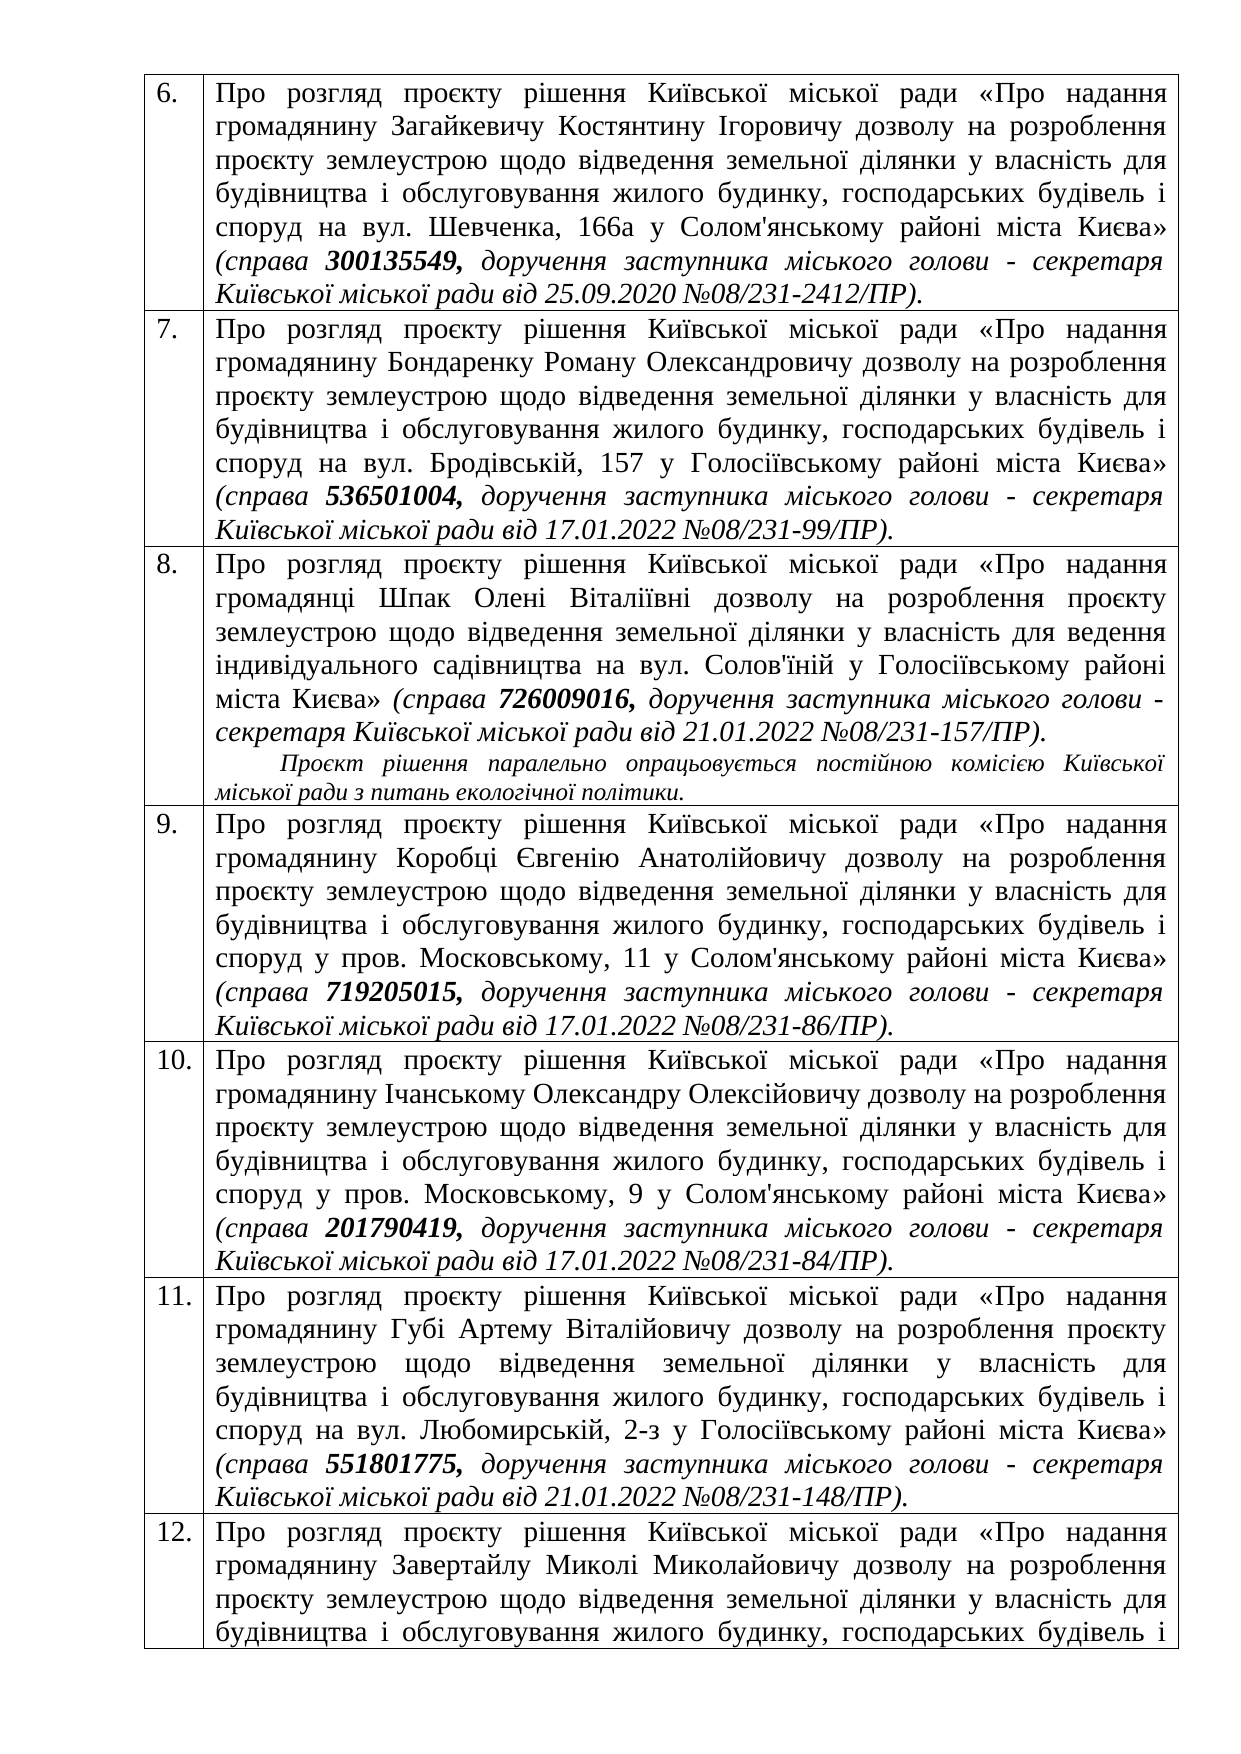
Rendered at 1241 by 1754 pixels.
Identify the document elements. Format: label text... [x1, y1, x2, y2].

table_cell [145, 1514, 203, 1648]
table_cell Про розгляд проєкту рішення Київської міської ради «Про надання громадянину Загайкевичу Костянтину Ігоровичу дозволу на розроблення проєкту землеустрою щодо відведення земельної ділянки у власність для будівництва і обслуговування жилого будинку, господарських будівель і споруд на вул. Шевченка, 166а у Солом'янському районі міста Києва» (справа 300135549, доручення заступника міського голови - секретаря Київської міської ради від 25.09.2020 №08/231-2412/ПР). [204, 75, 1178, 310]
table_cell [145, 547, 203, 805]
table_cell Про розгляд проєкту рішення Київської міської ради «Про надання громадянину Бондаренку Роману Олександровичу дозволу на розроблення проєкту землеустрою щодо відведення земельної ділянки у власність для будівництва і обслуговування жилого будинку, господарських будівель і споруд на вул. Бродівській, 157 у Голосіївському районі міста Києва» (справа 536501004, доручення заступника міського голови - секретаря Київської міської ради від 17.01.2022 №08/231-99/ПР). [204, 311, 1178, 546]
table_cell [204, 1514, 1178, 1648]
table_cell [145, 806, 203, 1041]
table_cell [145, 1278, 203, 1513]
table_cell Про розгляд проєкту рішення Київської міської ради «Про надання громадянину Губі Артему Віталійовичу дозволу на розроблення проєкту землеустрою щодо відведення земельної ділянки у власність для будівництва і обслуговування жилого будинку, господарських будівель і споруд на вул. Любомирській, 2-з у Голосіївському районі міста Києва» (справа 551801775, доручення заступника міського голови - секретаря Київської міської ради від 21.01.2022 №08/231-148/ПР). [204, 1278, 1178, 1513]
table_cell Про розгляд проєкту рішення Київської міської ради «Про надання громадянину Коробці Євгенію Анатолійовичу дозволу на розроблення проєкту землеустрою щодо відведення земельної ділянки у власність для будівництва і обслуговування жилого будинку, господарських будівель і споруд у пров. Московському, 11 у Солом'янському районі міста Києва» (справа 719205015, доручення заступника міського голови - секретаря Київської міської ради від 17.01.2022 №08/231-86/ПР). [204, 806, 1178, 1041]
table_cell [145, 1042, 203, 1277]
table_cell [145, 311, 203, 546]
table_cell [145, 75, 203, 310]
table_cell Про розгляд проєкту рішення Київської міської ради «Про надання громадянину Ічанському Олександру Олексійовичу дозволу на розроблення проєкту землеустрою щодо відведення земельної ділянки у власність для будівництва і обслуговування жилого будинку, господарських будівель і споруд у пров. Московському, 9 у Солом'янському районі міста Києва» (справа 201790419, доручення заступника міського голови - секретаря Київської міської ради від 17.01.2022 №08/231-84/ПР). [204, 1042, 1178, 1277]
table_cell Про розгляд проєкту рішення Київської міської ради «Про надання громадянці Шпак Олені Віталіївні дозволу на розроблення проєкту землеустрою щодо відведення земельної ділянки у власність для ведення індивідуального садівництва на вул. Солов'їній у Голосіївському районі міста Києва» (справа 726009016, доручення заступника міського голови - секретаря Київської міської ради від 21.01.2022 №08/231-157/ПР). Проєкт рішення паралельно опрацьовується постійною комісією Київської міської ради з питань екологічної політики. [204, 547, 1178, 805]
